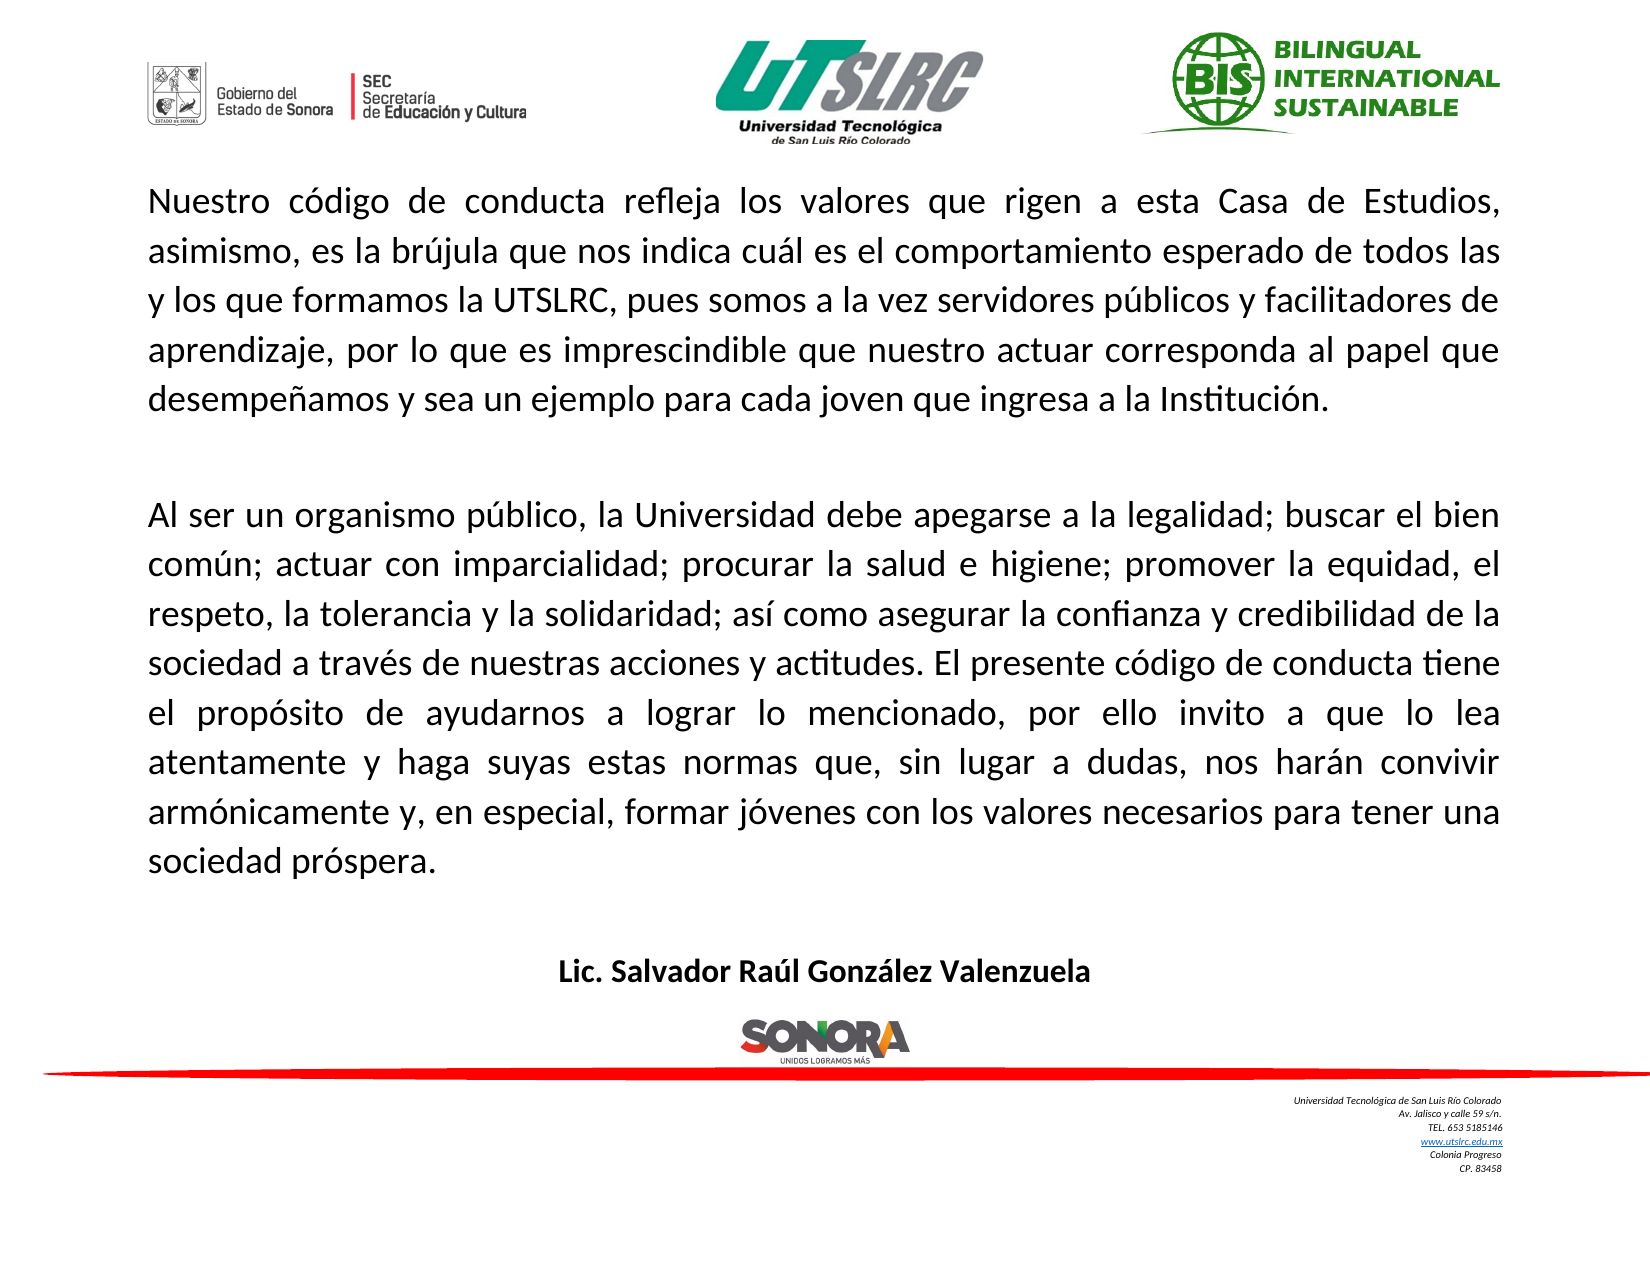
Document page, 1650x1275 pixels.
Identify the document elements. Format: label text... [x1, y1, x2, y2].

text Lic. Salvador Raúl González Valenzuela [148, 950, 1502, 991]
picture [739, 1016, 911, 1067]
picture [715, 40, 984, 144]
picture [1140, 30, 1503, 134]
text Nuestro código de conducta refleja los valores que rigen a esta Casa de Estudios, asimismo, es la brújula que nos indica cuál es el comportamiento esperado de todos las y los que formamos la UTSLRC, pues somos a la vez servidores públicos y facilitadores de aprendizaje, por lo que es imprescindible que nuestro actuar corresponda al papel que desempeñamos y sea un ejemplo para cada joven que ingresa a la Institución. [148, 177, 1502, 421]
picture [147, 62, 527, 126]
text Al ser un organismo público, la Universidad debe apegarse a la legalidad; buscar el bien común; actuar con imparcialidad; procurar la salud e higiene; promover la equidad, el respeto, la tolerancia y la solidaridad; así como asegurar la confianza y credibilidad de la sociedad a través de nuestras acciones y actitudes. El presente código de conducta tiene el propósito de ayudarnos a lograr lo mencionado, por ello invito a que lo lea atentamente y haga suyas estas normas que, sin lugar a dudas, nos harán convivir armónicamente y, en especial, formar jóvenes con los valores necesarios para tener una sociedad próspera. [148, 491, 1502, 883]
